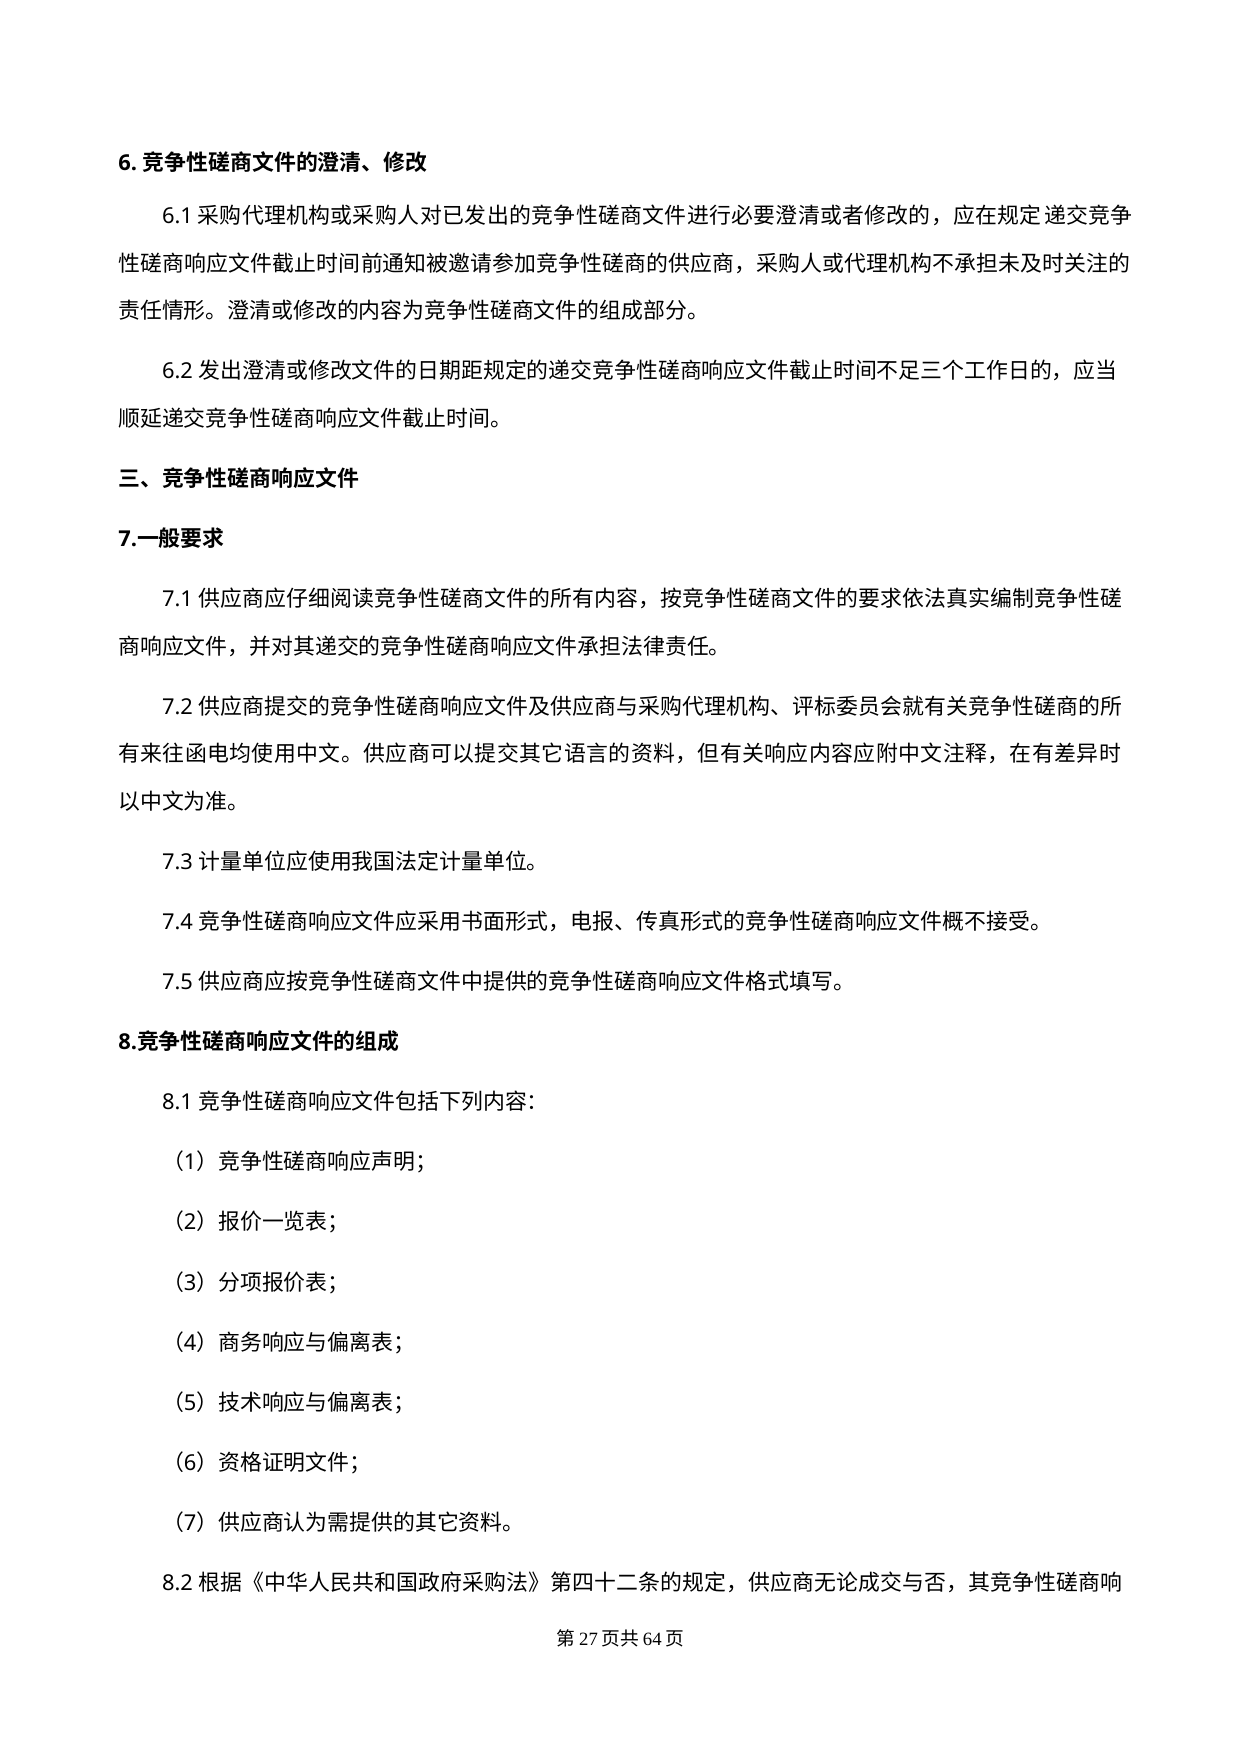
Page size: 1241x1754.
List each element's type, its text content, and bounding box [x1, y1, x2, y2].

text 8.竞争性磋商响应文件的组成 [118, 1024, 1122, 1056]
text 7.5 供应商应按竞争性磋商文件中提供的竞争性磋商响应文件格式填写。 [118, 964, 1122, 996]
text 6.2 发出澄清或修改文件的日期距规定的递交竞争性磋商响应文件截止时间不足三个工作日的，应当顺延递交竞争性磋商响应文件截止时间。 [118, 353, 1122, 433]
text 6.1采购代理机构或采购人对已发出的竞争性磋商文件进行必要澄清或者修改的，应在规定递交竞争性磋商响应文件截止时间前通知被邀请参加竞争性磋商的供应商，采购人或代理机构不承担未及时关注的责任情形。澄清或修改的内容为竞争性磋商文件的组成部分。 [118, 198, 1133, 325]
text （5）技术响应与偏离表； [118, 1385, 1122, 1416]
text 三、竞争性磋商响应文件 [118, 461, 1122, 493]
text 7.4 竞争性磋商响应文件应采用书面形式，电报、传真形式的竞争性磋商响应文件概不接受。 [118, 904, 1122, 936]
text （3）分项报价表； [118, 1264, 1122, 1296]
text 7.2 供应商提交的竞争性磋商响应文件及供应商与采购代理机构、评标委员会就有关竞争性磋商的所有来往函电均使用中文。供应商可以提交其它语言的资料，但有关响应内容应附中文注释，在有差异时以中文为准。 [118, 689, 1122, 815]
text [118, 1565, 1122, 1597]
text （7）供应商认为需提供的其它资料。 [118, 1505, 1122, 1537]
text 8.1 竞争性磋商响应文件包括下列内容： [118, 1084, 1122, 1116]
text （2）报价一览表； [118, 1204, 1122, 1236]
text 7.1 供应商应仔细阅读竞争性磋商文件的所有内容，按竞争性磋商文件的要求依法真实编制竞争性磋商响应文件，并对其递交的竞争性磋商响应文件承担法律责任。 [118, 581, 1122, 660]
text 6. 竞争性磋商文件的澄清、修改 [118, 145, 1122, 177]
text （4）商务响应与偏离表； [118, 1324, 1122, 1356]
text 7.一般要求 [118, 521, 1122, 553]
text （6）资格证明文件； [118, 1445, 1122, 1477]
text （1）竞争性磋商响应声明； [118, 1144, 1122, 1176]
text 7.3 计量单位应使用我国法定计量单位。 [118, 844, 1122, 876]
